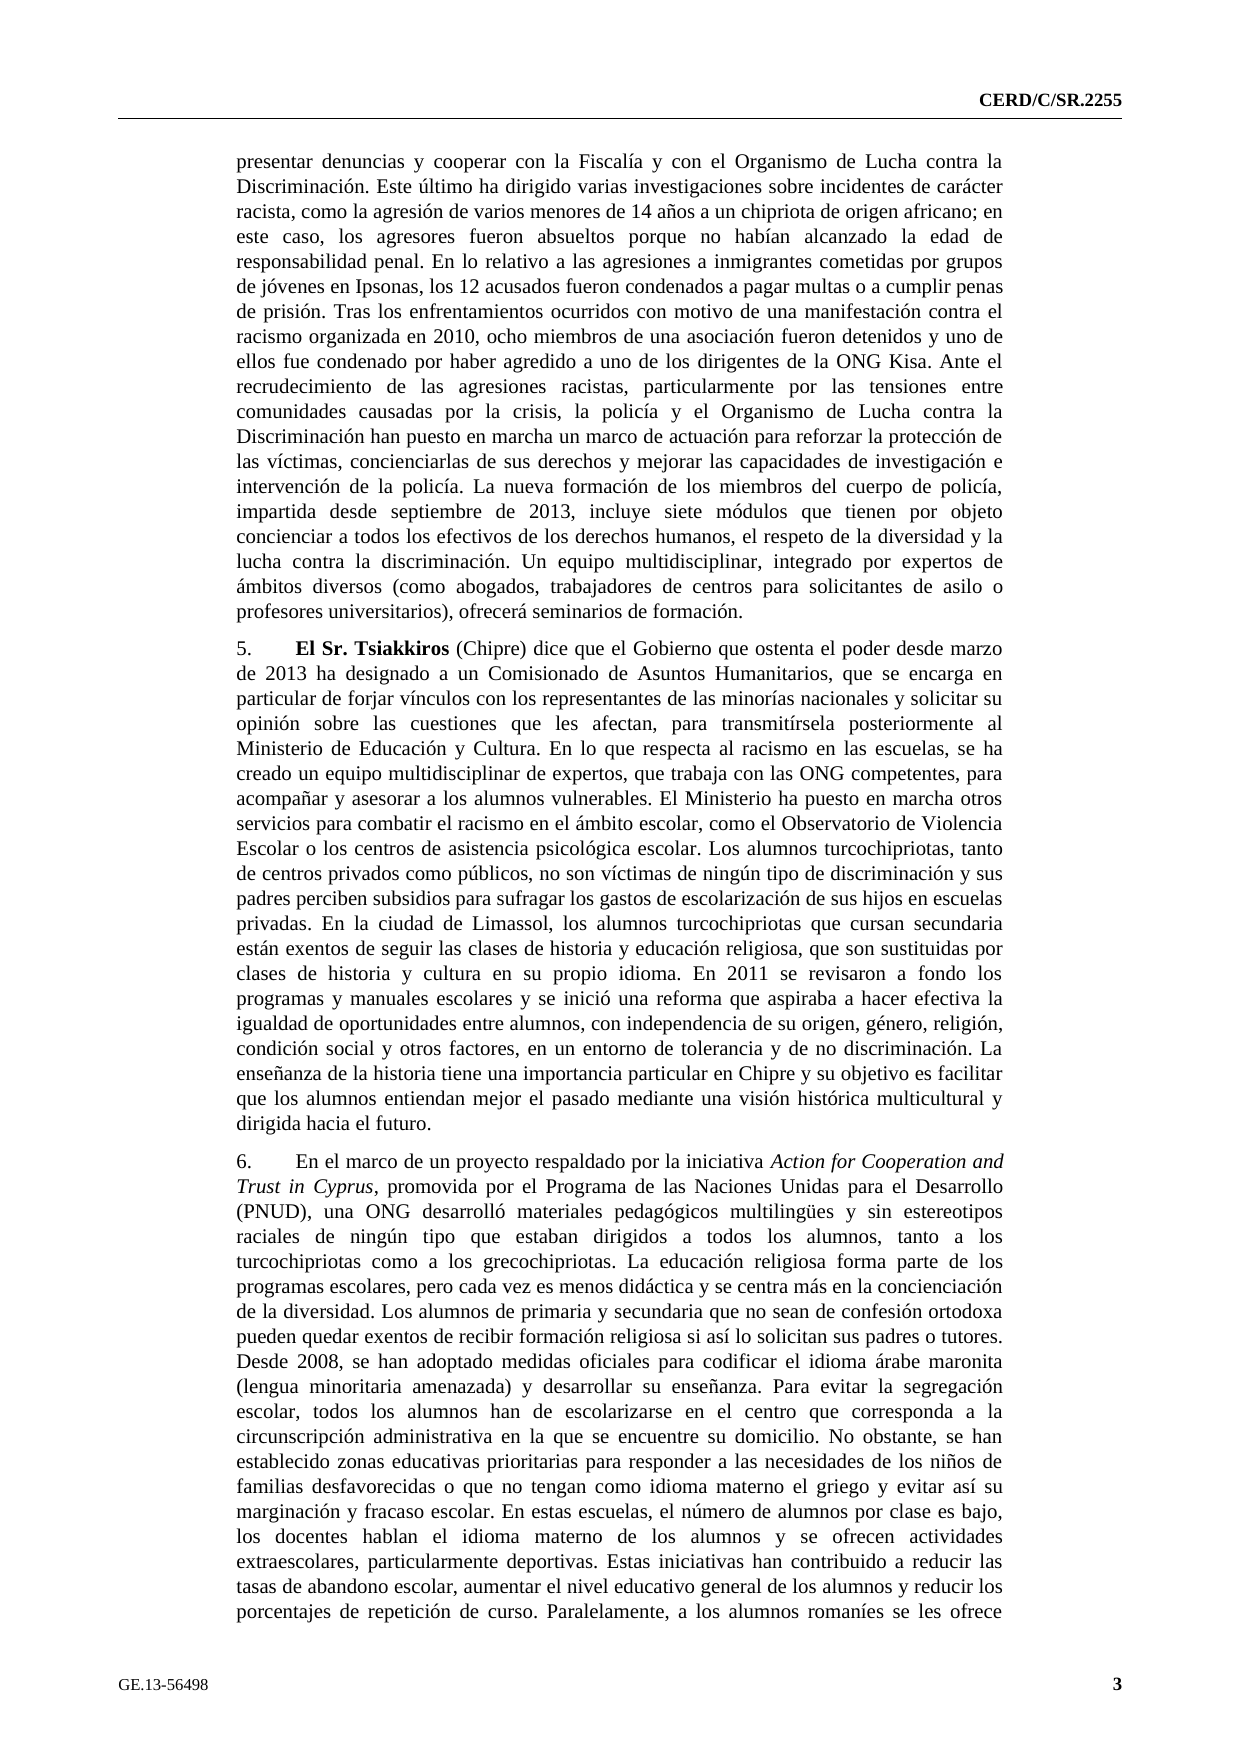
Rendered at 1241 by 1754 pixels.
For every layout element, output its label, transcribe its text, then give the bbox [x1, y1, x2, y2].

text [236, 148, 1004, 623]
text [236, 1148, 1004, 1623]
text 5. El Sr. Tsiakkiros (Chipre) dice que el Gobierno que ostenta el poder desde marzo de 2013 ha designado a un Comisionado de Asuntos Humanitarios, que se encarga en particular de forjar vínculos con los representantes de las minorías nacionales y solicitar su opinión sobre las cuestiones que les afectan, para transmitírsela posteriormente al Ministerio de Educación y Cultura. En lo que respecta al racismo en las escuelas, se ha creado un equipo multidisciplinar de expertos, que trabaja con las ONG competentes, para acompañar y asesorar a los alumnos vulnerables. El Ministerio ha puesto en marcha otros servicios para combatir el racismo en el ámbito escolar, como el Observatorio de Violencia Escolar o los centros de asistencia psicológica escolar. Los alumnos turcochipriotas, tanto de centros privados como públicos, no son víctimas de ningún tipo de discriminación y sus padres perciben subsidios para sufragar los gastos de escolarización de sus hijos en escuelas privadas. En la ciudad de Limassol, los alumnos turcochipriotas que cursan secundaria están exentos de seguir las clases de historia y educación religiosa, que son sustituidas por clases de historia y cultura en su propio idioma. En 2011 se revisaron a fondo los programas y manuales escolares y se inició una reforma que aspiraba a hacer efectiva la igualdad de oportunidades entre alumnos, con independencia de su origen, género, religión, condición social y otros factores, en un entorno de tolerancia y de no discriminación. La enseñanza de la historia tiene una importancia particular en Chipre y su objetivo es facilitar que los alumnos entiendan mejor el pasado mediante una visión histórica multicultural y dirigida hacia el futuro. [236, 635, 1004, 1135]
